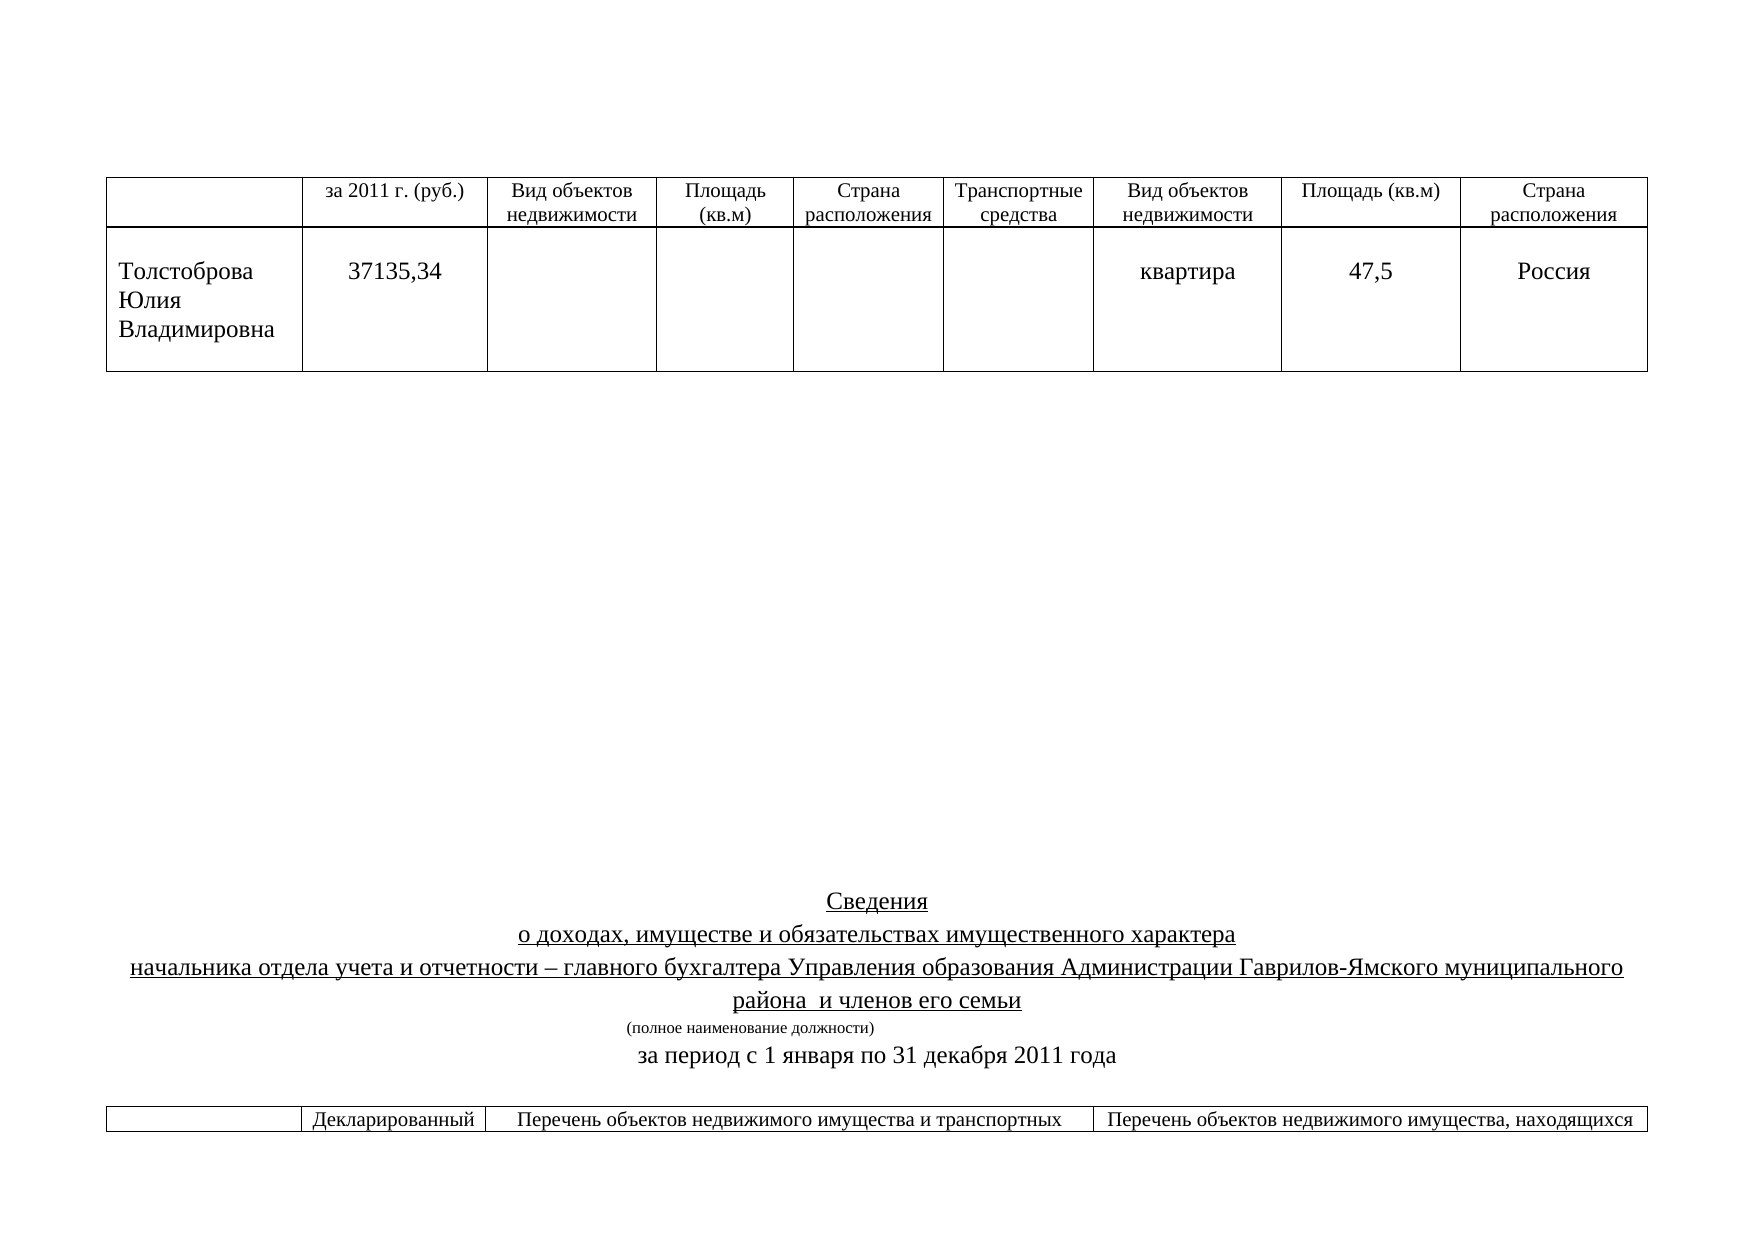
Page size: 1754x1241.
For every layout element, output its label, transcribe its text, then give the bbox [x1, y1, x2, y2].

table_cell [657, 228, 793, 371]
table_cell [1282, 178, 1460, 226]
text Cведения [118, 886, 1636, 915]
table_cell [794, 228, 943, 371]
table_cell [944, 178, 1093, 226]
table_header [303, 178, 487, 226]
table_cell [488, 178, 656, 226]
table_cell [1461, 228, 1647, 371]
text о доходах, имуществе и обязательствах имущественного характера [118, 919, 1636, 948]
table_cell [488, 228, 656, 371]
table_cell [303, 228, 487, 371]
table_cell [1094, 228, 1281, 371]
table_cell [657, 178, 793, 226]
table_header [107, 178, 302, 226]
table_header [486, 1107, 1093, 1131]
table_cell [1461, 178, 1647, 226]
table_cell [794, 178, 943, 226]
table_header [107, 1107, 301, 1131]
text (полное наименование должности) [118, 1018, 1636, 1037]
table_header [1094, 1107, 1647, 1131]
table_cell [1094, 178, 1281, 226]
text начальника отдела учета и отчетности – главного бухгалтера Управления образования Администрации Гаврилов-Ямского муниципального района и членов его семьи [118, 952, 1636, 1014]
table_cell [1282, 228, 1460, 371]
text за период с 1 января по 31 декабря 2011 года [118, 1040, 1636, 1069]
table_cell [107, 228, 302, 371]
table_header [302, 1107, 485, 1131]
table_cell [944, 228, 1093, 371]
